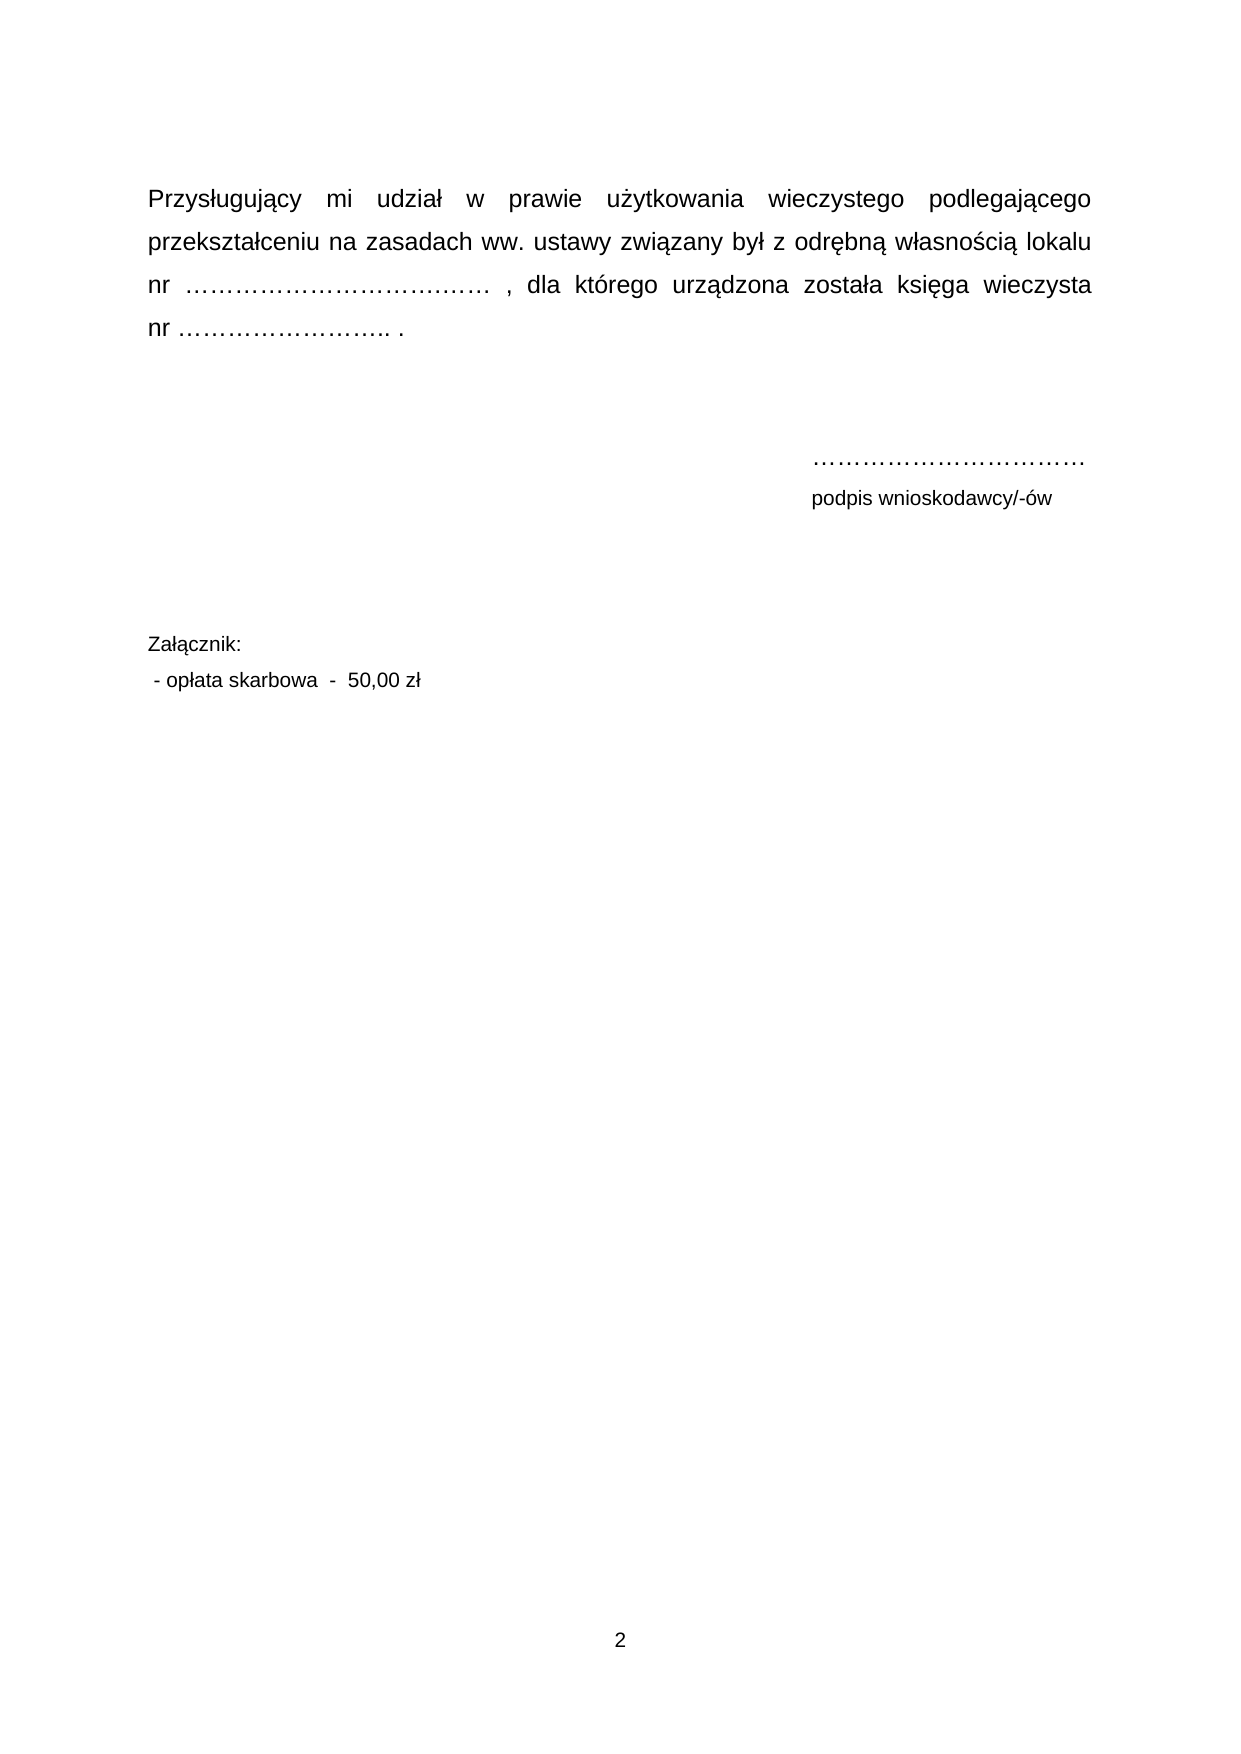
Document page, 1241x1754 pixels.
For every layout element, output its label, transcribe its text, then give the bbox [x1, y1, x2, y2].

text Przysługujący mi udział w prawie użytkowania wieczystego podlegającego przekształceniu na zasadach ww. ustawy związany był z odrębną własnością lokalu nr ………………………….…… , dla którego urządzona została księga wieczysta nr …………………….. . [148, 183, 1093, 342]
text podpis wnioskodawcy/-ów [148, 485, 1093, 509]
text - opłata skarbowa - 50,00 zł [148, 667, 1093, 691]
text …………………………… [148, 442, 1093, 471]
text Załącznik: [148, 632, 1093, 656]
